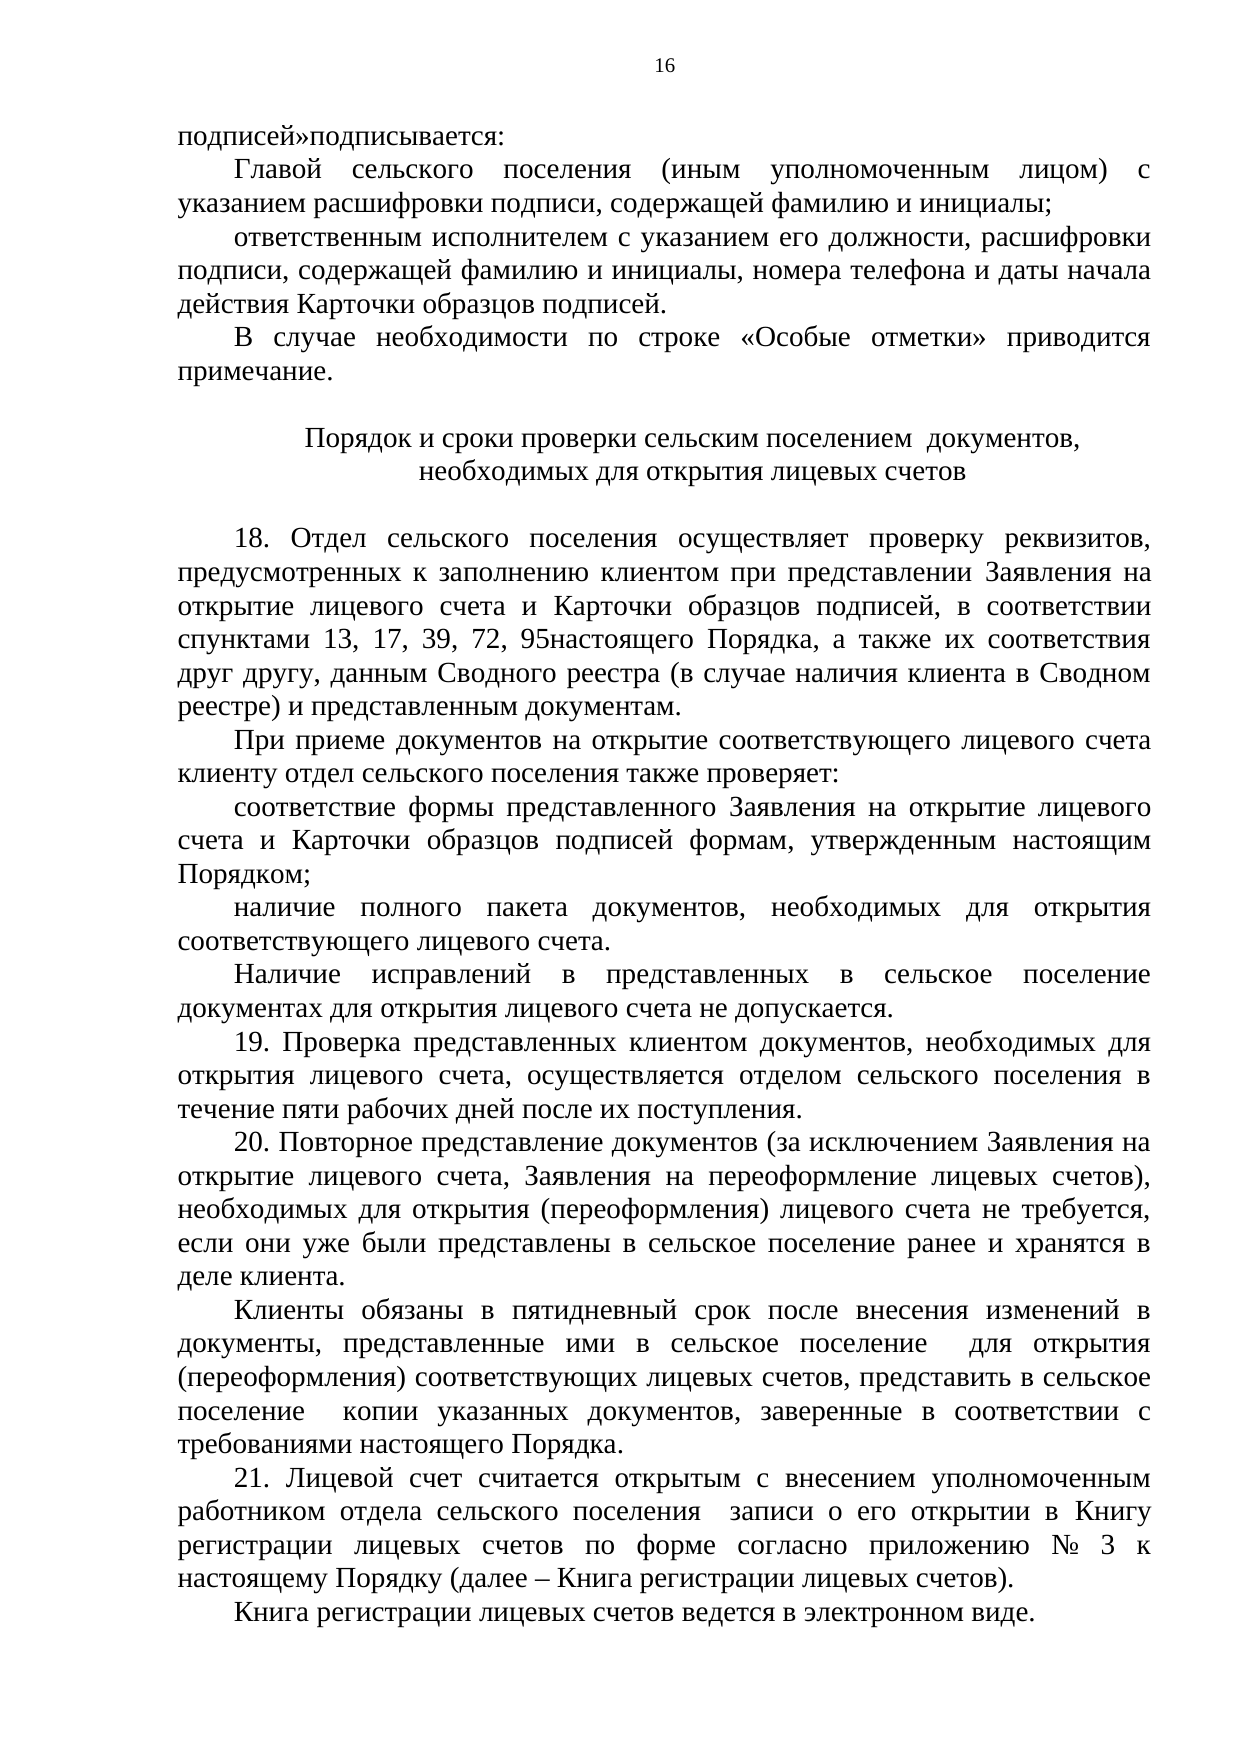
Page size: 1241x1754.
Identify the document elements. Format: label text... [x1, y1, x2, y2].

text Порядок и сроки проверки сельским поселением документов, [177, 420, 1152, 453]
text 21. Лицевой счет считается открытым с внесением уполномоченным работником отдела сельского поселения записи о его открытии в Книгу регистрации лицевых счетов по форме согласно приложению № 3 к настоящему Порядку (далее – Книга регистрации лицевых счетов). [177, 1460, 1152, 1594]
text В случае необходимости по строке «Особые отметки» приводится примечание. [177, 319, 1152, 386]
text 18. Отдел сельского поселения осуществляет проверку реквизитов, предусмотренных к заполнению клиентом при представлении Заявления на открытие лицевого счета и Карточки образцов подписей, в соответствии спунктами 13, 17, 39, 72, 95настоящего Порядка, а также их соответствия друг другу, данным Сводного реестра (в случае наличия клиента в Сводном реестре) и представленным документам. [177, 521, 1152, 722]
text соответствие формы представленного Заявления на открытие лицевого счета и Карточки образцов подписей формам, утвержденным настоящим Порядком; [177, 789, 1152, 889]
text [177, 118, 1152, 152]
text Книга регистрации лицевых счетов ведется в электронном виде. [177, 1594, 1152, 1627]
text необходимых для открытия лицевых счетов [177, 453, 1152, 487]
text Наличие исправлений в представленных в сельское поселение документах для открытия лицевого счета не допускается. [177, 957, 1152, 1024]
text Клиенты обязаны в пятидневный срок после внесения изменений в документы, представленные ими в сельское поселение для открытия (переоформления) соответствующих лицевых счетов, представить в сельское поселение копии указанных документов, заверенные в соответствии с требованиями настоящего Порядка. [177, 1292, 1152, 1460]
text При приеме документов на открытие соответствующего лицевого счета клиенту отдел сельского поселения также проверяет: [177, 722, 1152, 789]
text 20. Повторное представление документов (за исключением Заявления на открытие лицевого счета, Заявления на переоформление лицевых счетов), необходимых для открытия (переоформления) лицевого счета не требуется, если они уже были представлены в сельское поселение ранее и хранятся в деле клиента. [177, 1124, 1152, 1292]
text Главой сельского поселения (иным уполномоченным лицом) с указанием расшифровки подписи, содержащей фамилию и инициалы; [177, 152, 1152, 219]
text ответственным исполнителем с указанием его должности, расшифровки подписи, содержащей фамилию и инициалы, номера телефона и даты начала действия Карточки образцов подписей. [177, 219, 1152, 319]
text 19. Проверка представленных клиентом документов, необходимых для открытия лицевого счета, осуществляется отделом сельского поселения в течение пяти рабочих дней после их поступления. [177, 1024, 1152, 1124]
text наличие полного пакета документов, необходимых для открытия соответствующего лицевого счета. [177, 889, 1152, 957]
